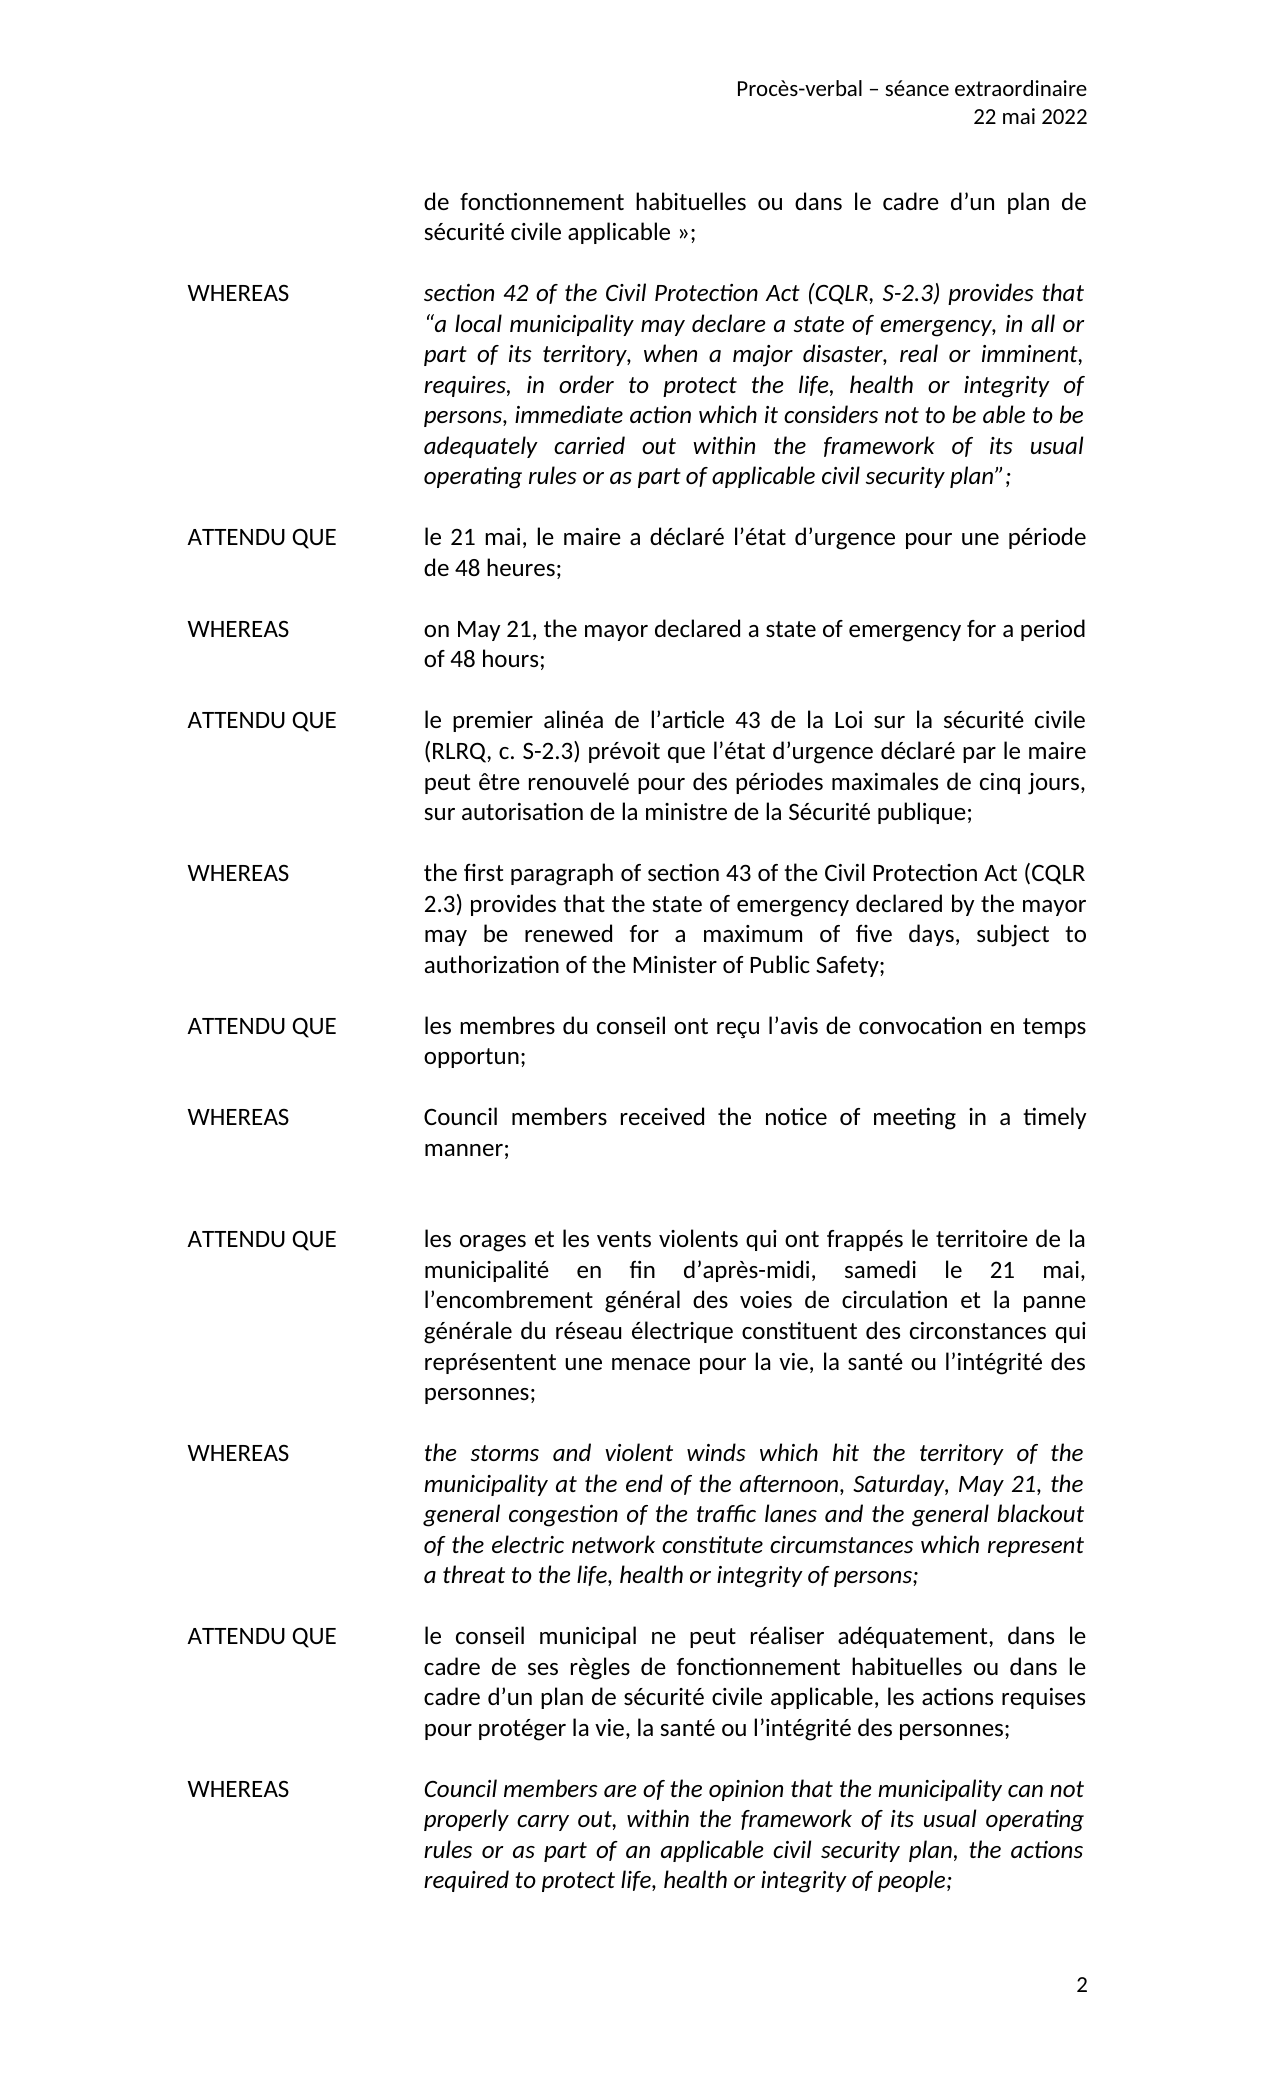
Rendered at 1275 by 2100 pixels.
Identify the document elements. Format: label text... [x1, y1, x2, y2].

text ATTENDU QUE le premier alinéa de l’article 43 de la Loi sur la sécurité civile (RLRQ, c. S-2.3) prévoit que l’état d’urgence déclaré par le maire peut être renouvelé pour des périodes maximales de cinq jours, sur autorisation de la ministre de la Sécurité publique; [187, 705, 1087, 827]
text ATTENDU QUE le 21 mai, le maire a déclaré l’état d’urgence pour une période de 48 heures; [187, 522, 1087, 583]
text ATTENDU QUE les orages et les vents violents qui ont frappés le territoire de la municipalité en fin d’après-midi, samedi le 21 mai, l’encombrement général des voies de circulation et la panne générale du réseau électrique constituent des circonstances qui représentent une menace pour la vie, la santé ou l’intégrité des personnes; [187, 1223, 1087, 1407]
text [187, 186, 1087, 247]
text WHEREAS the first paragraph of section 43 of the Civil Protection Act (CQLR 2.3) provides that the state of emergency declared by the mayor may be renewed for a maximum of five days, subject to authorization of the Minister of Public Safety; [187, 857, 1087, 979]
text WHEREAS section 42 of the Civil Protection Act (CQLR, S-2.3) provides that “a local municipality may declare a state of emergency, in all or part of its territory, when a major disaster, real or imminent, requires, in order to protect the life, health or integrity of persons, immediate action which it considers not to be able to be adequately carried out within the framework of its usual operating rules or as part of applicable civil security plan”; [187, 277, 1087, 491]
text WHEREAS the storms and violent winds which hit the territory of the municipality at the end of the afternoon, Saturday, May 21, the general congestion of the traffic lanes and the general blackout of the electric network constitute circumstances which represent a threat to the life, health or integrity of persons; [187, 1437, 1087, 1590]
text WHEREAS on May 21, the mayor declared a state of emergency for a period of 48 hours; [187, 613, 1087, 674]
text WHEREAS Council members received the notice of meeting in a timely manner; [187, 1101, 1087, 1162]
text WHEREAS Council members are of the opinion that the municipality can not properly carry out, within the framework of its usual operating rules or as part of an applicable civil security plan, the actions required to protect life, health or integrity of people; [187, 1773, 1087, 1895]
text ATTENDU QUE le conseil municipal ne peut réaliser adéquatement, dans le cadre de ses règles de fonctionnement habituelles ou dans le cadre d’un plan de sécurité civile applicable, les actions requises pour protéger la vie, la santé ou l’intégrité des personnes; [187, 1620, 1087, 1742]
text ATTENDU QUE les membres du conseil ont reçu l’avis de convocation en temps opportun; [187, 1010, 1087, 1071]
